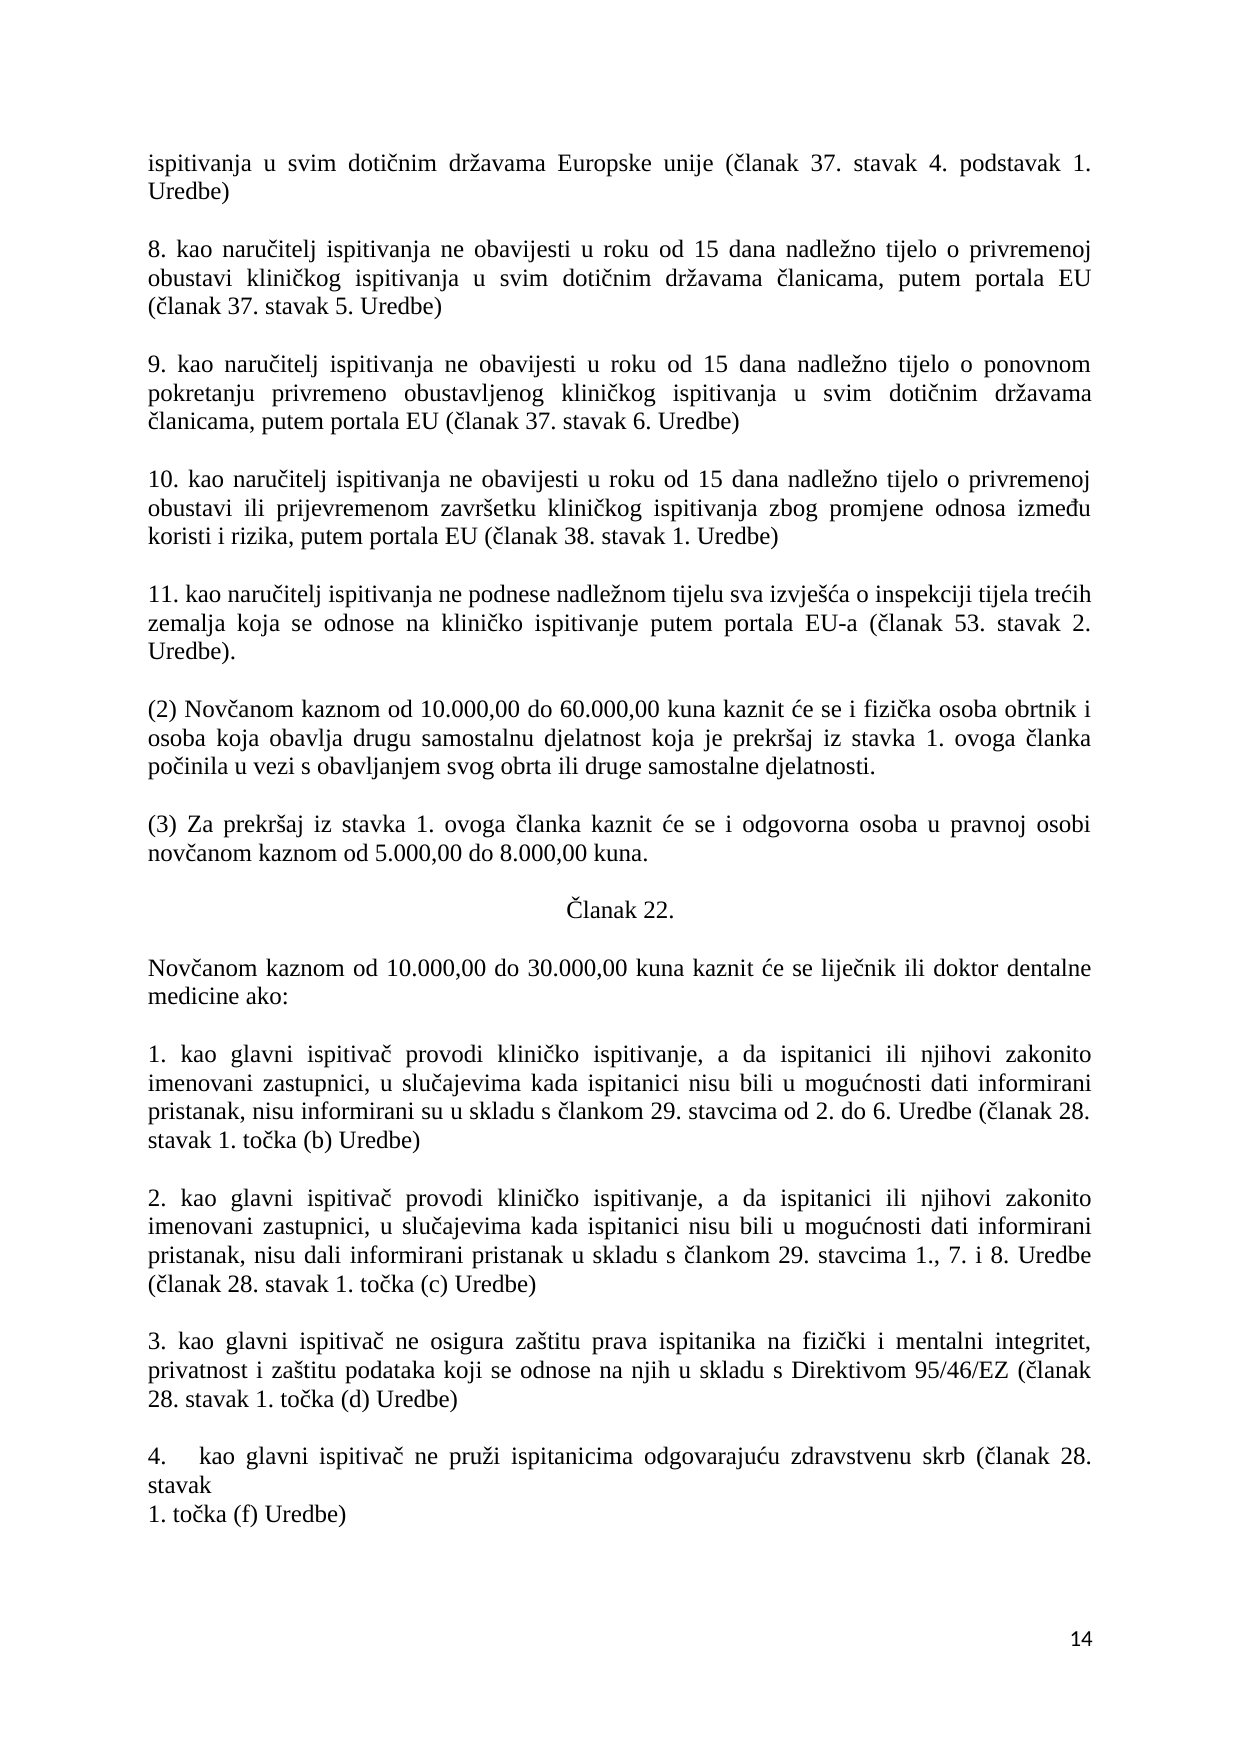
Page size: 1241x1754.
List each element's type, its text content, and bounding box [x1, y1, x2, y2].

text 3. kao glavni ispitivač ne osigura zaštitu prava ispitanika na fizički i mentalni integritet, privatnost i zaštitu podataka koji se odnose na njih u skladu s Direktivom 95/46/EZ (članak 28. stavak 1. točka (d) Uredbe) [148, 1326, 1092, 1413]
text 4. kao glavni ispitivač ne pruži ispitanicima odgovarajuću zdravstvenu skrb (članak 28. stavak [148, 1441, 1092, 1499]
text (2) Novčanom kaznom od 10.000,00 do 60.000,00 kuna kaznit će se i fizička osoba obrtnik i osoba koja obavlja drugu samostalnu djelatnost koja je prekršaj iz stavka 1. ovoga članka počinila u vezi s obavljanjem svog obrta ili druge samostalne djelatnosti. [148, 694, 1092, 780]
text 9. kao naručitelj ispitivanja ne obavijesti u roku od 15 dana nadležno tijelo o ponovnom pokretanju privremeno obustavljenog kliničkog ispitivanja u svim dotičnim državama članicama, putem portala EU (članak 37. stavak 6. Uredbe) [148, 349, 1092, 435]
text 1. točka (f) Uredbe) [148, 1499, 1092, 1528]
text 2. kao glavni ispitivač provodi kliničko ispitivanje, a da ispitanici ili njihovi zakonito imenovani zastupnici, u slučajevima kada ispitanici nisu bili u mogućnosti dati informirani pristanak, nisu dali informirani pristanak u skladu s člankom 29. stavcima 1., 7. i 8. Uredbe (članak 28. stavak 1. točka (c) Uredbe) [148, 1183, 1092, 1298]
text 10. kao naručitelj ispitivanja ne obavijesti u roku od 15 dana nadležno tijelo o privremenoj obustavi ili prijevremenom završetku kliničkog ispitivanja zbog promjene odnosa između koristi i rizika, putem portala EU (članak 38. stavak 1. Uredbe) [148, 464, 1092, 550]
text 11. kao naručitelj ispitivanja ne podnese nadležnom tijelu sva izvješća o inspekciji tijela trećih zemalja koja se odnose na kliničko ispitivanje putem portala EU-a (članak 53. stavak 2. Uredbe). [148, 579, 1092, 665]
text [148, 148, 1092, 205]
text 1. kao glavni ispitivač provodi kliničko ispitivanje, a da ispitanici ili njihovi zakonito imenovani zastupnici, u slučajevima kada ispitanici nisu bili u mogućnosti dati informirani pristanak, nisu informirani su u skladu s člankom 29. stavcima od 2. do 6. Uredbe (članak 28. stavak 1. točka (b) Uredbe) [148, 1039, 1092, 1154]
text Novčanom kaznom od 10.000,00 do 30.000,00 kuna kaznit će se liječnik ili doktor dentalne medicine ako: [148, 953, 1092, 1010]
text Članak 22. [148, 895, 1092, 924]
text (3) Za prekršaj iz stavka 1. ovoga članka kaznit će se i odgovorna osoba u pravnoj osobi novčanom kaznom od 5.000,00 do 8.000,00 kuna. [148, 809, 1092, 866]
text 8. kao naručitelj ispitivanja ne obavijesti u roku od 15 dana nadležno tijelo o privremenoj obustavi kliničkog ispitivanja u svim dotičnim državama članicama, putem portala EU (članak 37. stavak 5. Uredbe) [148, 234, 1092, 320]
